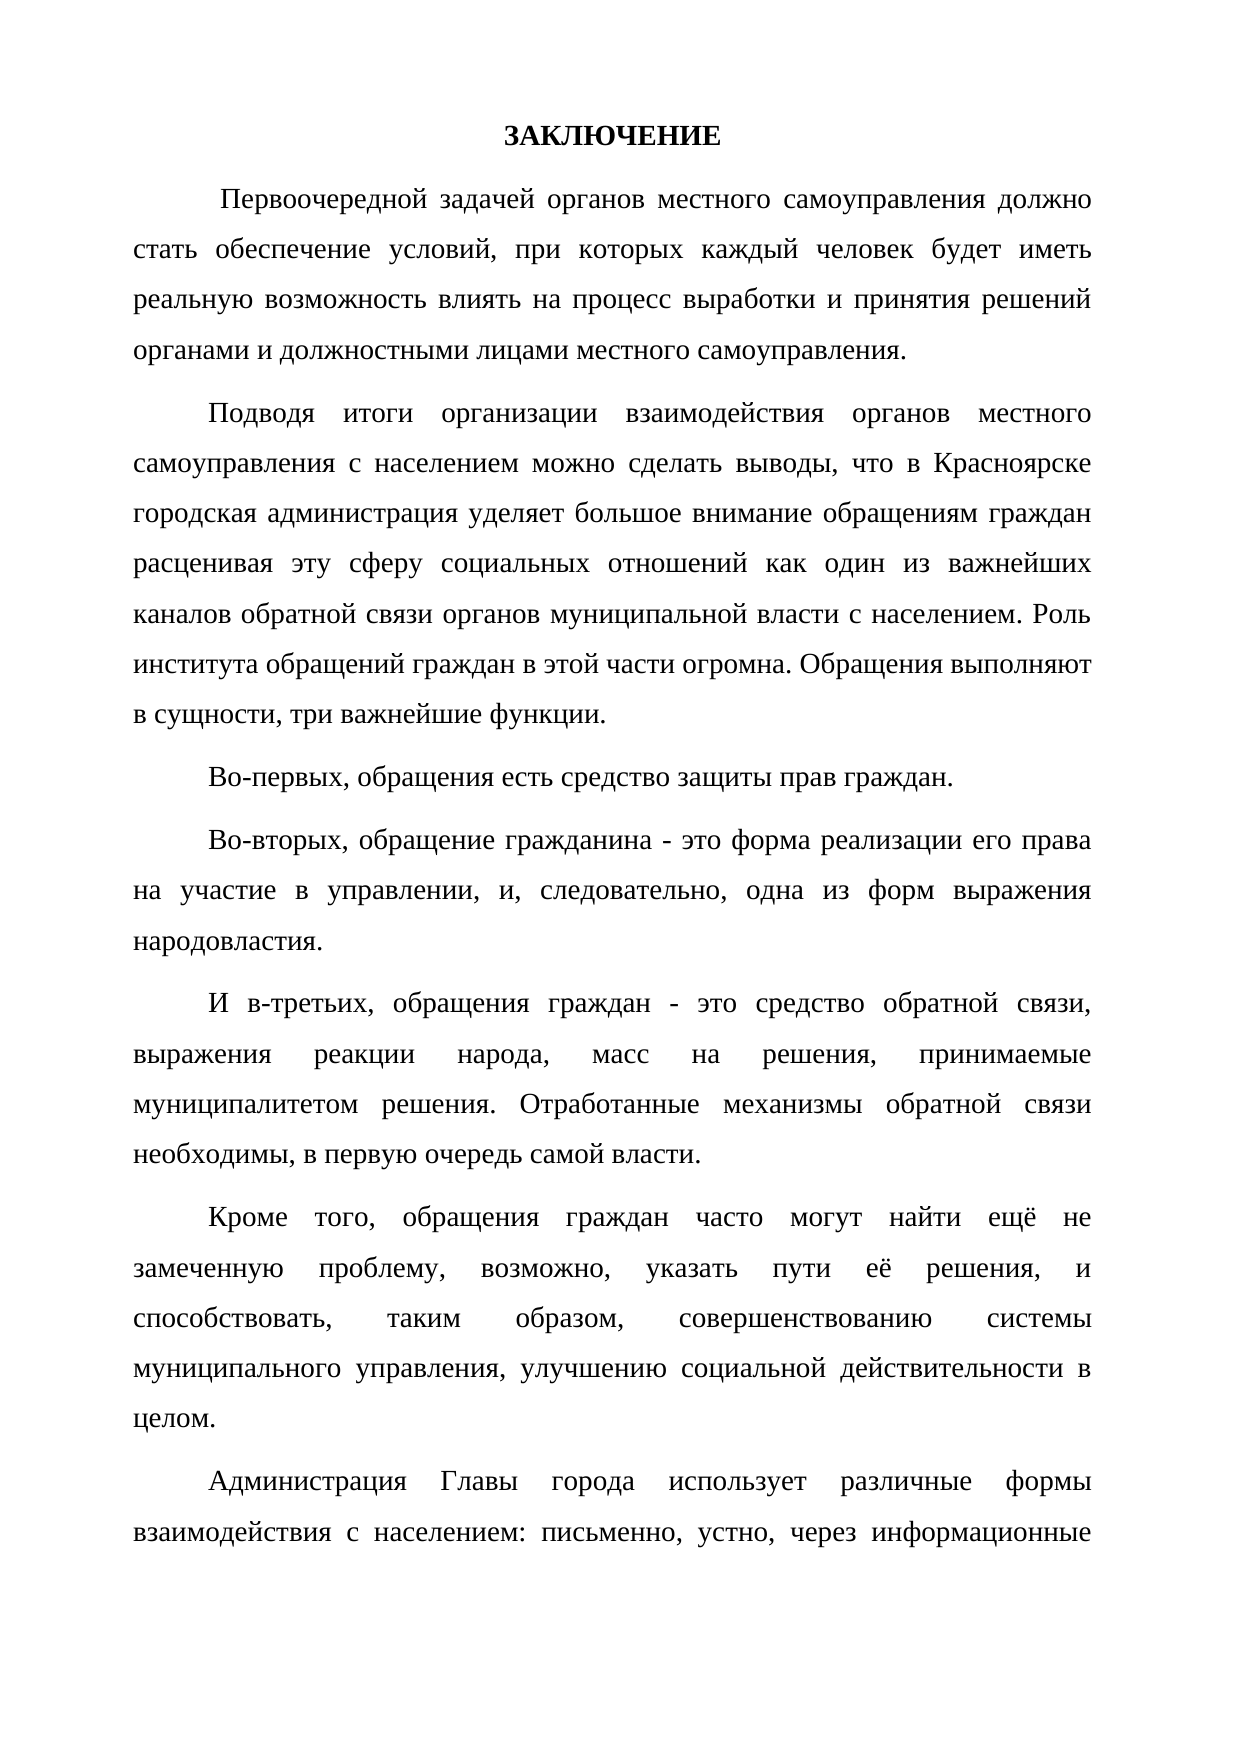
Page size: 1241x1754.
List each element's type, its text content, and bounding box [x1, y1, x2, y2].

text Кроме того, обращения граждан часто могут найти ещё не замеченную проблему, возможно, указать пути её решения, и способствовать, таким образом, совершенствованию системы муниципального управления, улучшению социальной действительности в целом. [133, 1199, 1092, 1434]
text Подводя итоги организации взаимодействия органов местного самоуправления с населением можно сделать выводы, что в Красноярске городская администрация уделяет большое внимание обращениям граждан расценивая эту сферу социальных отношений как один из важнейших каналов обратной связи органов муниципальной власти с населением. Роль института обращений граждан в этой части огромна. Обращения выполняют в сущности, три важнейшие функции. [133, 395, 1092, 730]
text Во-вторых, обращение гражданина - это форма реализации его права на участие в управлении, и, следовательно, одна из форм выражения народовластия. [133, 822, 1092, 956]
text Во-первых, обращения есть средство защиты прав граждан. [133, 759, 1092, 793]
text Заключение [133, 118, 1092, 152]
text Первоочередной задачей органов местного самоуправления должно стать обеспечение условий, при которых каждый человек будет иметь реальную возможность влиять на процесс выработки и принятия решений органами и должностными лицами местного самоуправления. [133, 181, 1092, 365]
text И в-третьих, обращения граждан - это средство обратной связи, выражения реакции народа, масс на решения, принимаемые муниципалитетом решения. Отработанные механизмы обратной связи необходимы, в первую очередь самой власти. [133, 986, 1092, 1170]
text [133, 1463, 1092, 1547]
